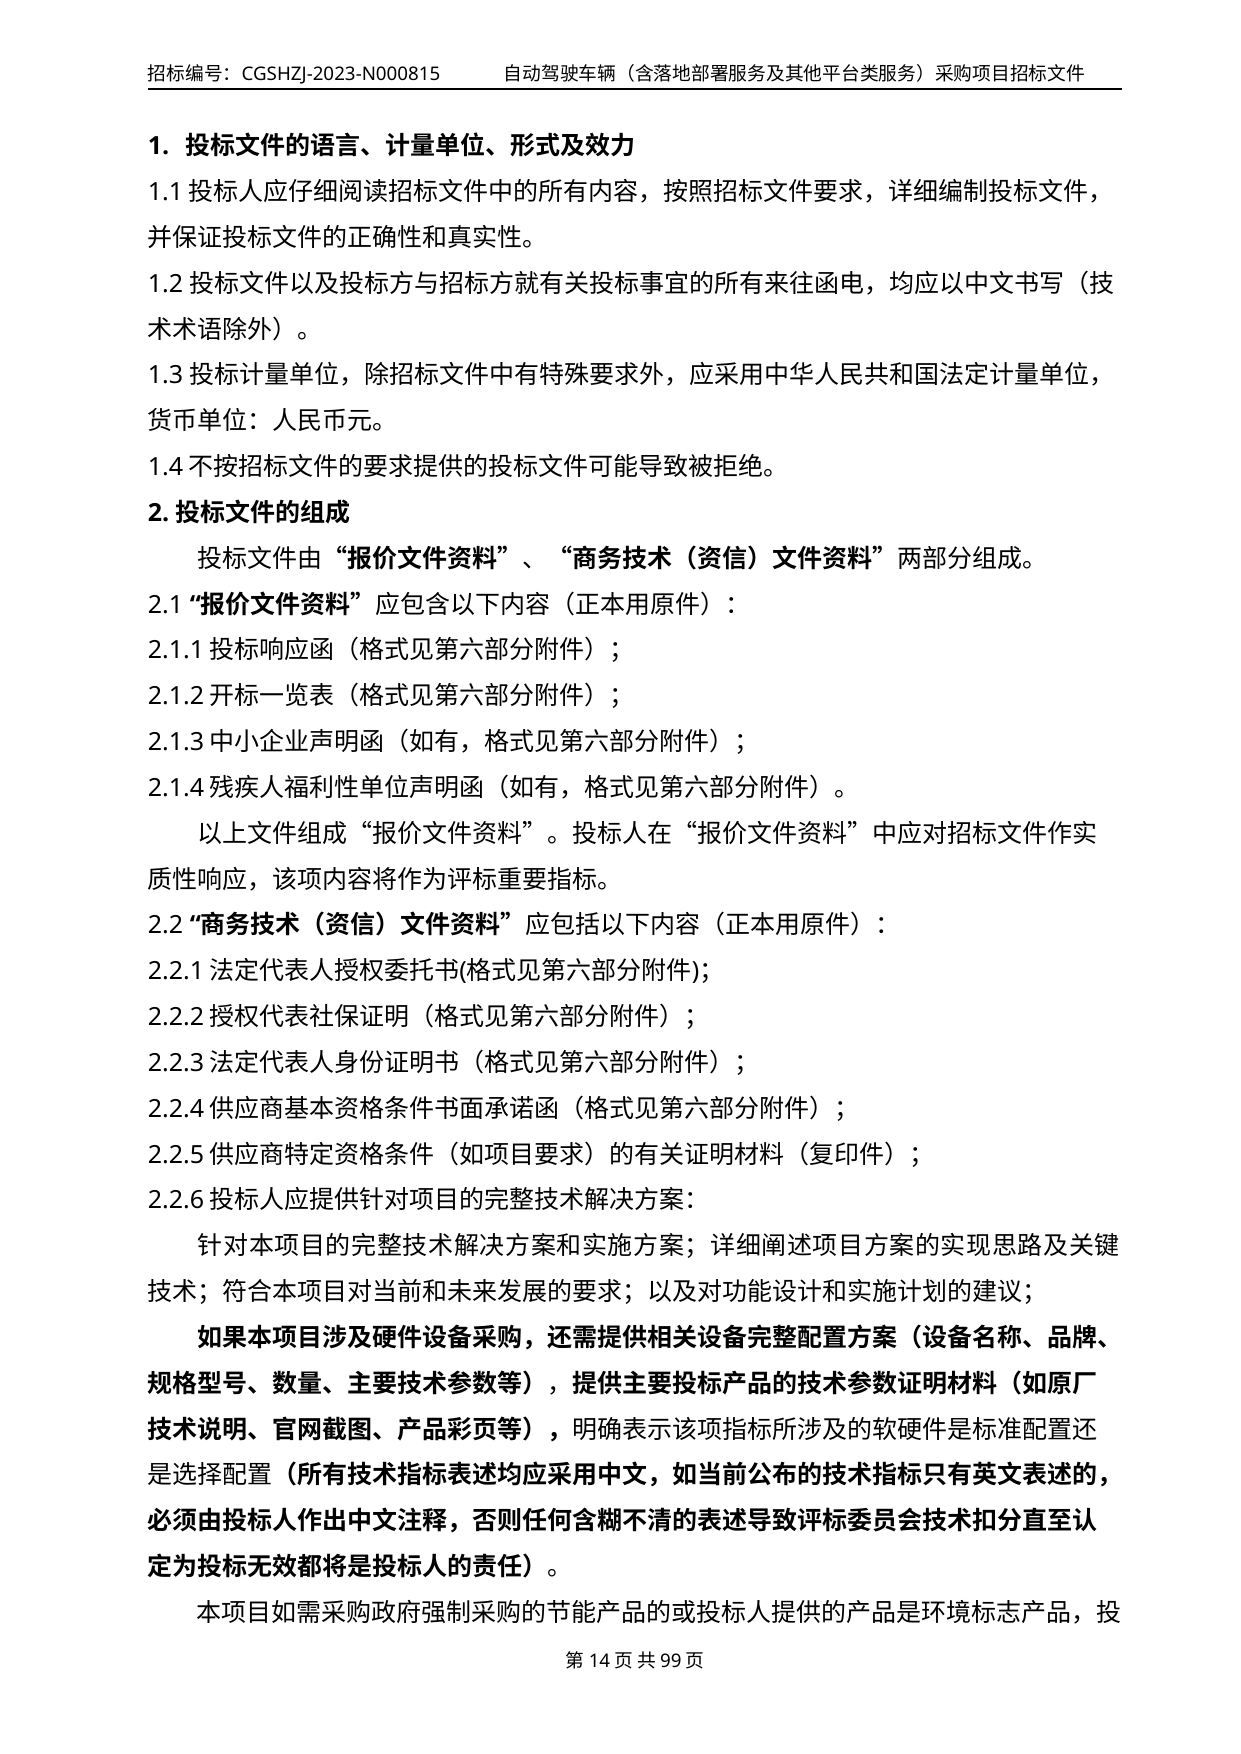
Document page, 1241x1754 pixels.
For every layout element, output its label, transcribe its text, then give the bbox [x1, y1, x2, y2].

text 2.2.4供应商基本资格条件书面承诺函（格式见第六部分附件）； [148, 1081, 1122, 1126]
text 2.2.6投标人应提供针对项目的完整技术解决方案： [148, 1172, 1122, 1218]
text 2.2.3法定代表人身份证明书（格式见第六部分附件）； [148, 1035, 1122, 1081]
text 投标文件由“报价文件资料”、“商务技术（资信）文件资料”两部分组成。 [148, 531, 1122, 576]
text 1.4不按招标文件的要求提供的投标文件可能导致被拒绝。 [148, 439, 1122, 485]
text 1.3 投标计量单位，除招标文件中有特殊要求外，应采用中华人民共和国法定计量单位，货币单位：人民币元。 [148, 347, 1122, 439]
text 1.1投标人应仔细阅读招标文件中的所有内容，按照招标文件要求，详细编制投标文件，并保证投标文件的正确性和真实性。 [148, 164, 1122, 256]
text 2.1.3中小企业声明函（如有，格式见第六部分附件）； [148, 714, 1122, 760]
text 2.2 “商务技术（资信）文件资料”应包括以下内容（正本用原件）： [148, 897, 1122, 943]
text 1.2 投标文件以及投标方与招标方就有关投标事宜的所有来往函电，均应以中文书写（技术术语除外）。 [148, 256, 1122, 347]
text 以上文件组成“报价文件资料”。投标人在“报价文件资料”中应对招标文件作实质性响应，该项内容将作为评标重要指标。 [148, 806, 1122, 897]
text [148, 1585, 1122, 1631]
text 2.1.1投标响应函（格式见第六部分附件）； [148, 622, 1122, 668]
text 2.1 “报价文件资料”应包含以下内容（正本用原件）： [148, 576, 1122, 622]
text 2.2.2授权代表社保证明（格式见第六部分附件）； [148, 989, 1122, 1035]
text 如果本项目涉及硬件设备采购，还需提供相关设备完整配置方案（设备名称、品牌、规格型号、数量、主要技术参数等），提供主要投标产品的技术参数证明材料（如原厂技术说明、官网截图、产品彩页等），明确表示该项指标所涉及的软硬件是标准配置还是选择配置（所有技术指标表述均应采用中文，如当前公布的技术指标只有英文表述的，必须由投标人作出中文注释，否则任何含糊不清的表述导致评标委员会技术扣分直至认定为投标无效都将是投标人的责任）。 [148, 1310, 1122, 1585]
text 2.1.2开标一览表（格式见第六部分附件）； [148, 668, 1122, 714]
text 针对本项目的完整技术解决方案和实施方案；详细阐述项目方案的实现思路及关键技术；符合本项目对当前和未来发展的要求；以及对功能设计和实施计划的建议； [148, 1218, 1122, 1310]
text 2.2.1法定代表人授权委托书(格式见第六部分附件)； [148, 943, 1122, 989]
text 2.2.5供应商特定资格条件（如项目要求）的有关证明材料（复印件）； [148, 1126, 1122, 1172]
text 2. 投标文件的组成 [148, 485, 1122, 531]
list 投标文件的语言、计量单位、形式及效力 [148, 118, 1122, 164]
text 2.1.4残疾人福利性单位声明函（如有，格式见第六部分附件）。 [148, 760, 1122, 806]
